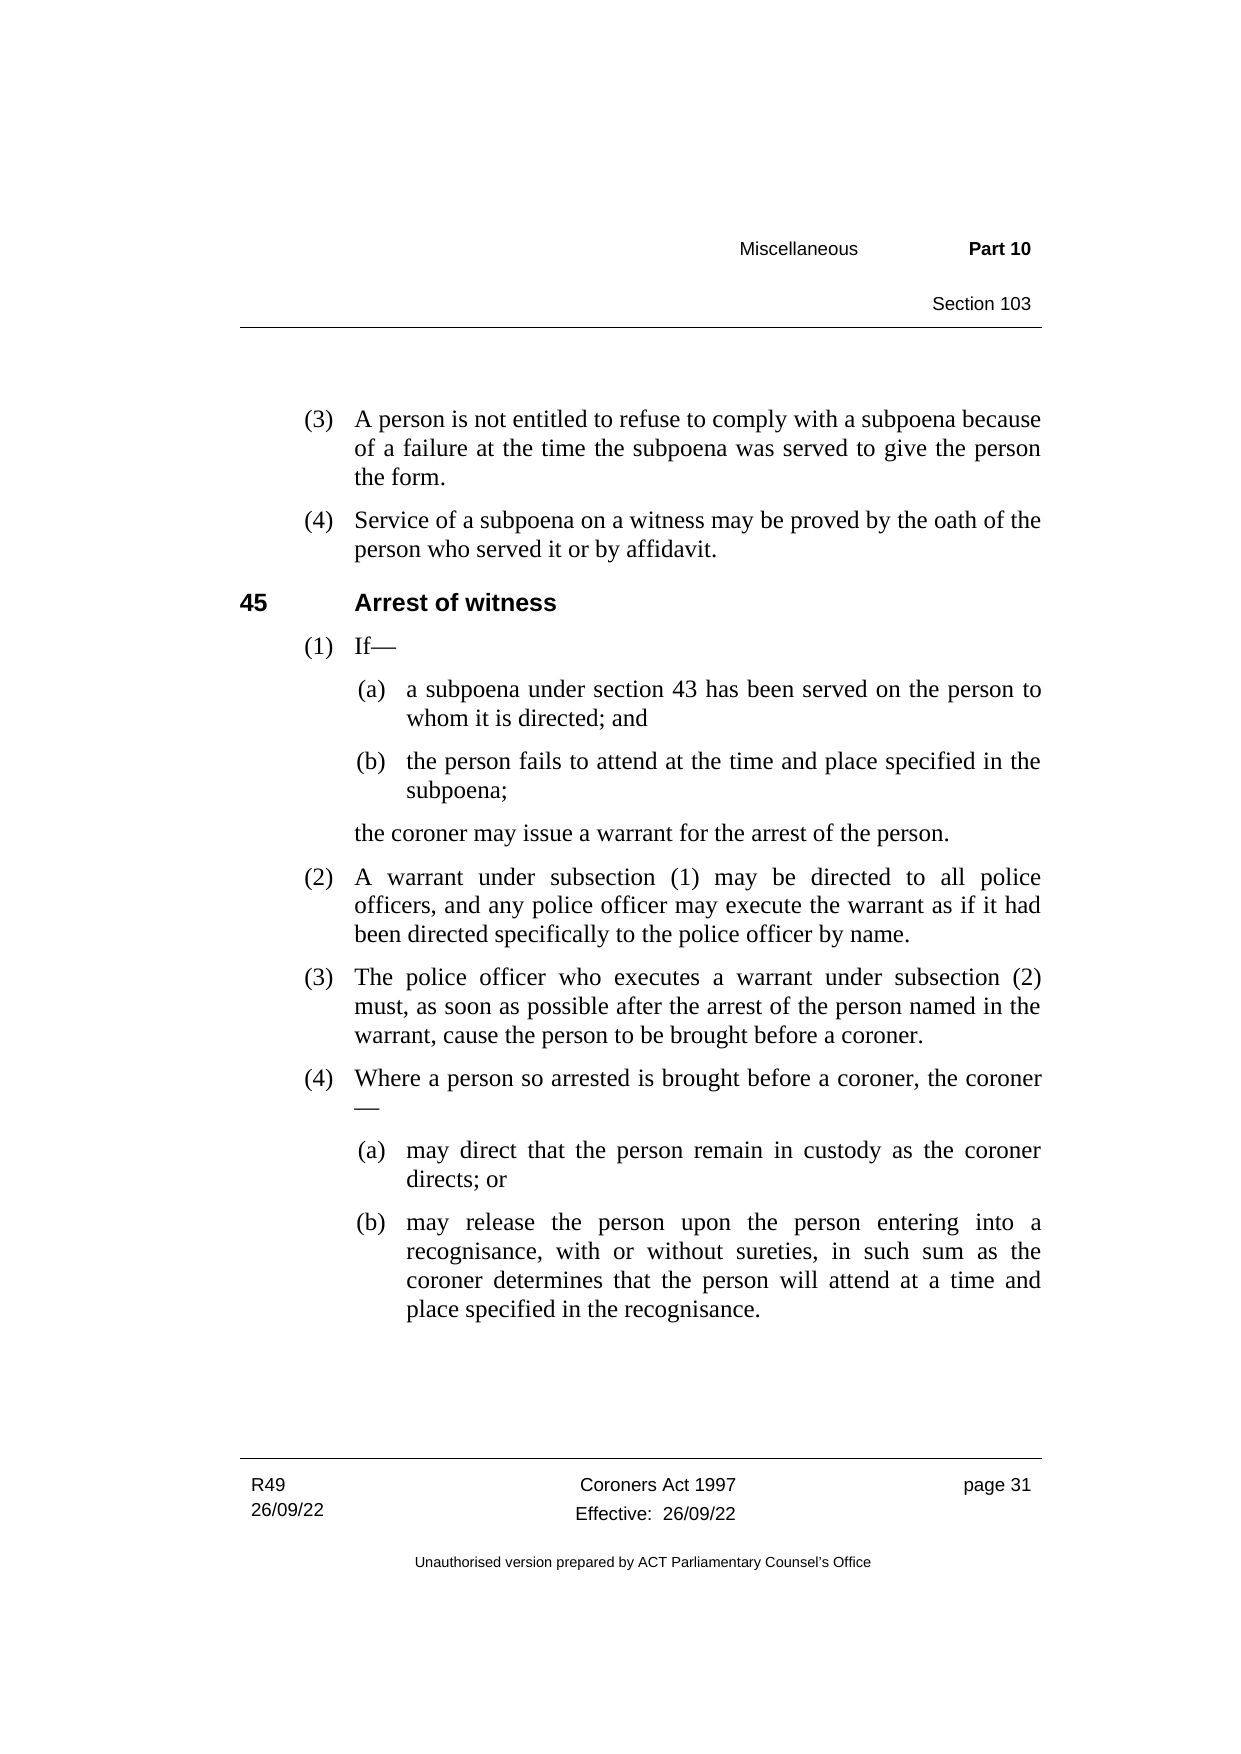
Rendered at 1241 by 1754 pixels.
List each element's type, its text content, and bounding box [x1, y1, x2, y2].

text (1) If— [239, 631, 1042, 659]
text (a) a subpoena under section 43 has been served on the person to whom it is directed; and [239, 674, 1042, 732]
text (3) The police officer who executes a warrant under subsection (2) must, as soon as possible after the arrest of the person named in the warrant, cause the person to be brought before a coroner. [239, 962, 1042, 1049]
text (2) A warrant under subsection (1) may be directed to all police officers, and any police officer may execute the warrant as if it had been directed specifically to the police officer by name. [239, 862, 1042, 948]
text (4) Service of a subpoena on a witness may be proved by the oath of the person who served it or by affidavit. [239, 505, 1042, 562]
text (b) the person fails to attend at the time and place specified in the subpoena; [239, 746, 1042, 804]
text (4) Where a person so arrested is brought before a coroner, the coroner— [239, 1063, 1042, 1121]
text (b) may release the person upon the person entering into a recognisance, with or without sureties, in such sum as the coroner determines that the person will attend at a time and place specified in the recognisance. [239, 1207, 1042, 1322]
text the coroner may issue a warrant for the arrest of the person. [354, 818, 1042, 847]
text 45 Arrest of witness [239, 587, 1042, 616]
text (a) may direct that the person remain in custody as the coroner directs; or [239, 1135, 1042, 1193]
text (3) A person is not entitled to refuse to comply with a subpoena because of a failure at the time the subpoena was served to give the person the form. [239, 404, 1042, 490]
